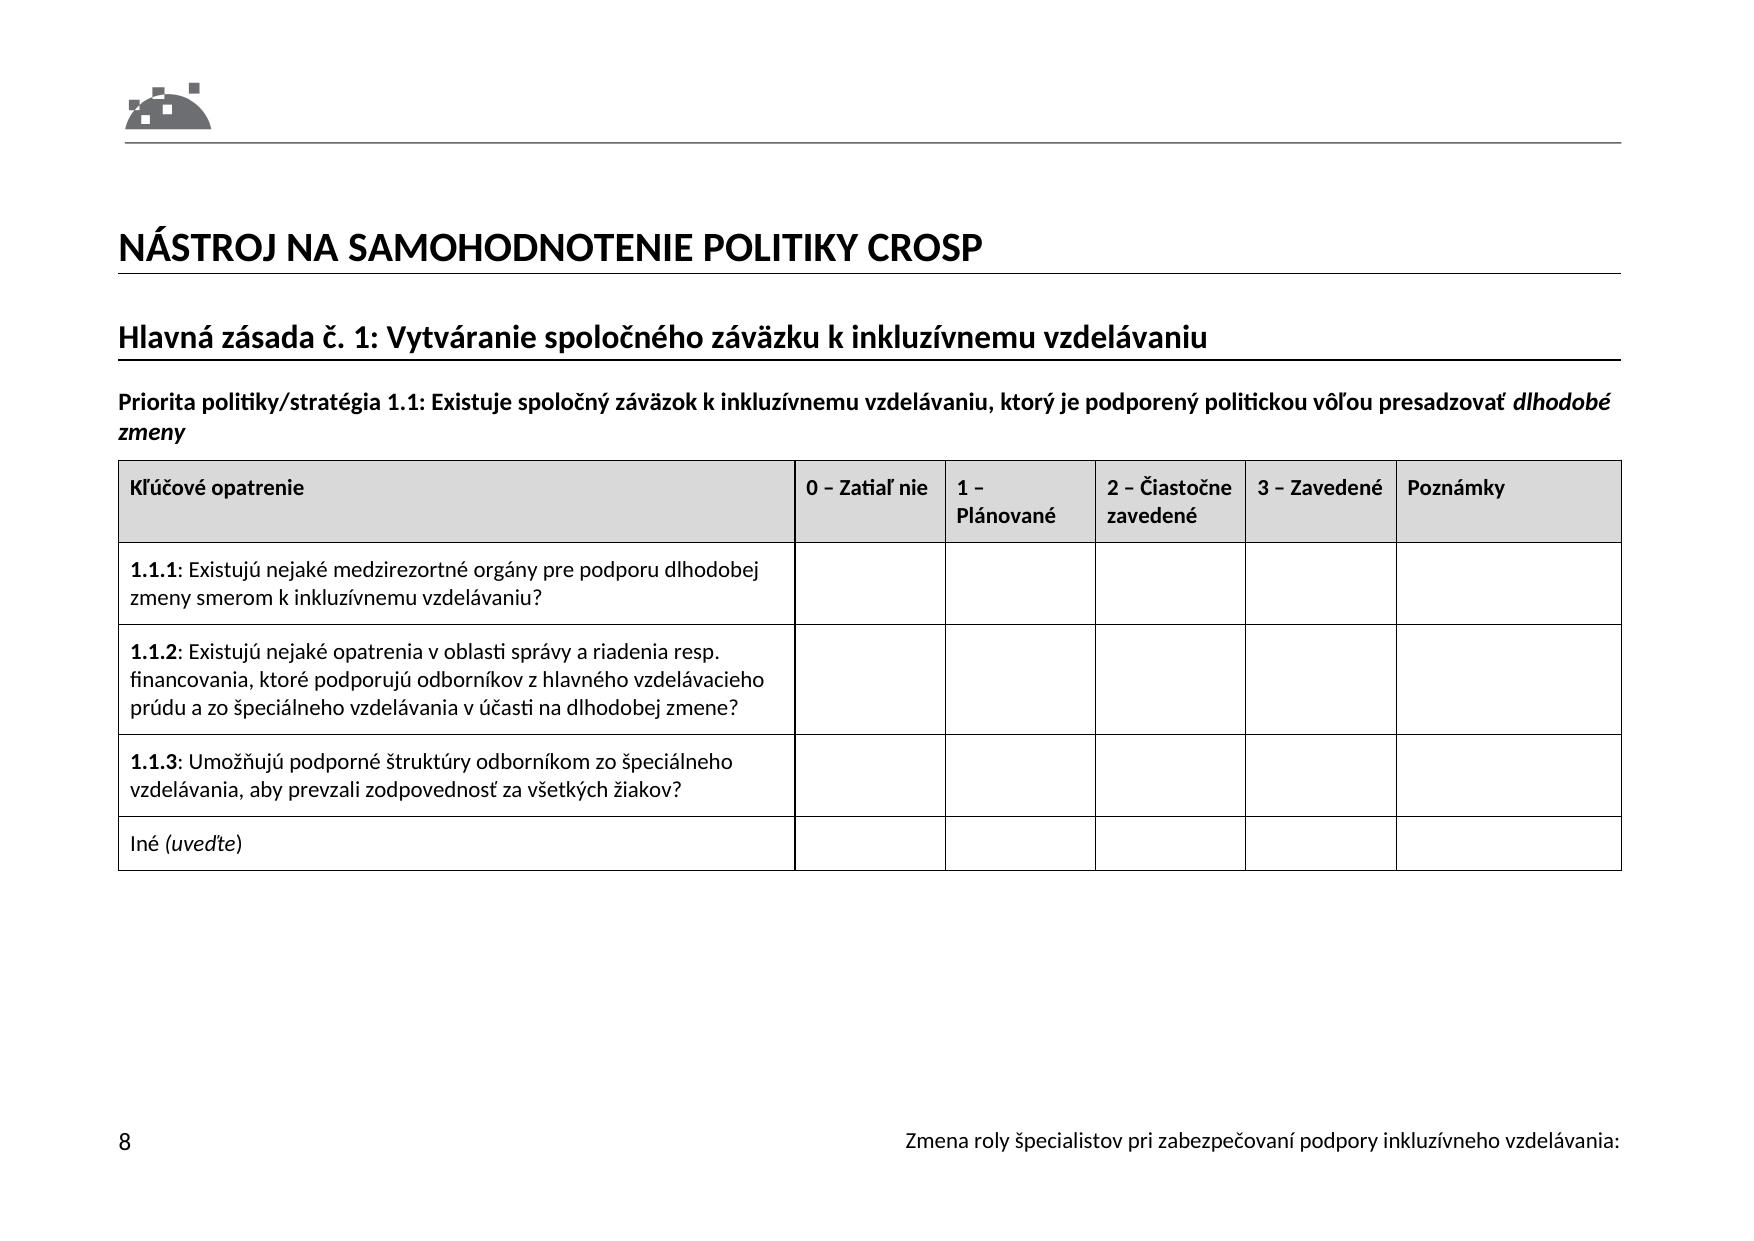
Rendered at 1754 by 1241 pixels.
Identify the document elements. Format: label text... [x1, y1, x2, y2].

subtitle Hlavná zásada č. 1: Vytváranie spoločného záväzku k inkluzívnemu vzdelávaniu [118, 316, 1621, 359]
table_cell [1096, 625, 1245, 734]
table_cell [1246, 625, 1396, 734]
table_cell [1246, 543, 1396, 624]
table_cell [946, 735, 1095, 816]
table_cell [796, 817, 945, 870]
table_cell [946, 625, 1095, 734]
table_header 0 – Zatiaľ nie [796, 461, 945, 542]
subtitle Priorita politiky/stratégia 1.1: Existuje spoločný záväzok k inkluzívnemu vzdelávaniu, ktorý je podporený politickou vôľou presadzovať dlhodobé zmeny [118, 386, 1621, 447]
table_cell 1.1.2: Existujú nejaké opatrenia v oblasti správy a riadenia resp. financovania, ktoré podporujú odborníkov z hlavného vzdelávacieho prúdu a zo špeciálneho vzdelávania v účasti na dlhodobej zmene? [119, 625, 794, 734]
table_cell [1246, 735, 1396, 816]
table_header 3 – Zavedené [1246, 461, 1396, 542]
table_header 1 – Plánované [946, 461, 1095, 542]
table_cell [1397, 543, 1621, 624]
table_cell Iné (uveďte) [119, 817, 794, 870]
table_header 2 – Čiastočne zavedené [1096, 461, 1245, 542]
picture [118, 73, 1622, 151]
table_cell [1397, 735, 1621, 816]
table_cell [1096, 817, 1245, 870]
table_cell [1096, 543, 1245, 624]
table_header Poznámky [1397, 461, 1621, 542]
table_cell [1246, 817, 1396, 870]
table_cell 1.1.1: Existujú nejaké medzirezortné orgány pre podporu dlhodobej zmeny smerom k inkluzívnemu vzdelávaniu? [119, 543, 794, 624]
subtitle Nástroj na samohodnotenie politiky CROSP [118, 221, 1621, 273]
table_cell 1.1.3: Umožňujú podporné štruktúry odborníkom zo špeciálneho vzdelávania, aby prevzali zodpovednosť za všetkých žiakov? [119, 735, 794, 816]
table_cell [946, 543, 1095, 624]
table_cell [1397, 625, 1621, 734]
table_cell [796, 625, 945, 734]
table_cell [946, 817, 1095, 870]
table_cell [796, 543, 945, 624]
table_cell [796, 735, 945, 816]
table_header Kľúčové opatrenie [119, 461, 794, 542]
table_cell [1397, 817, 1621, 870]
table_cell [1096, 735, 1245, 816]
